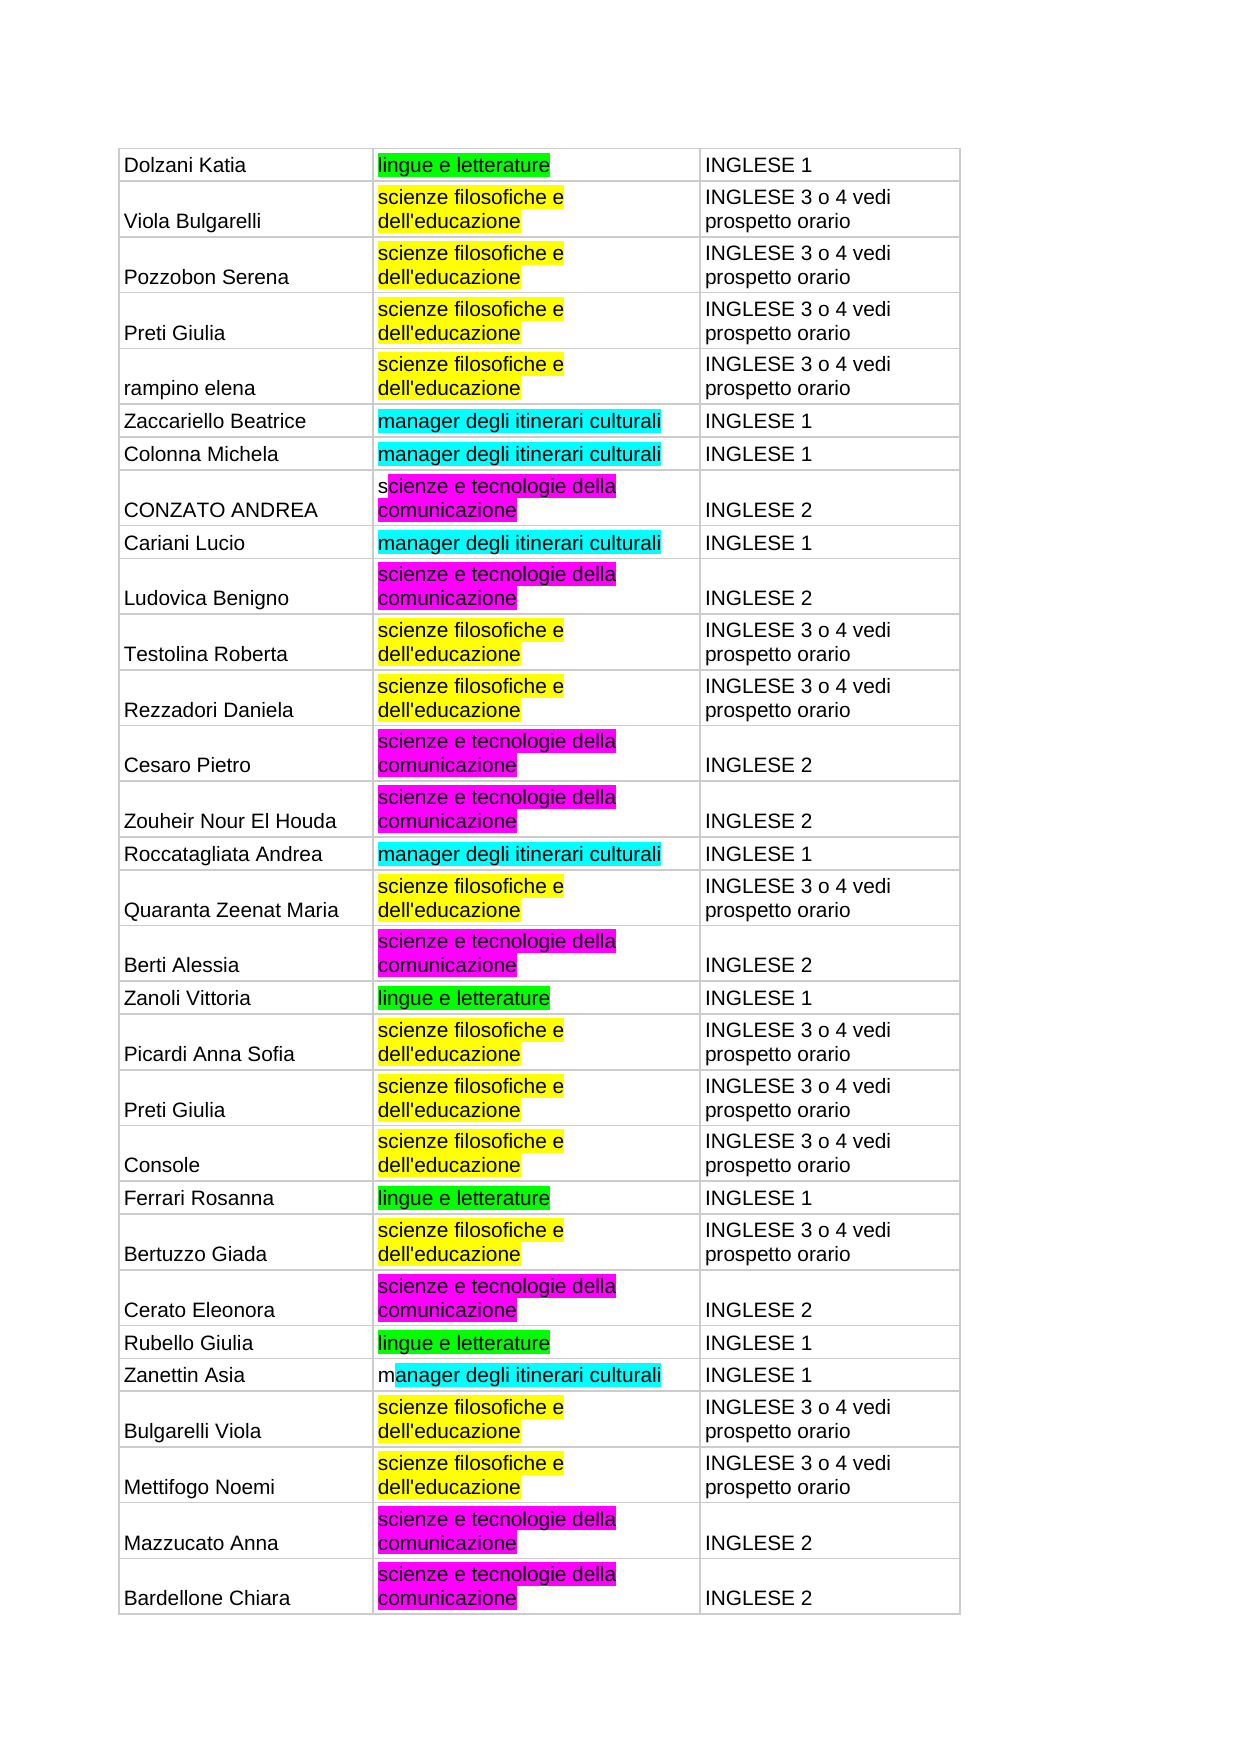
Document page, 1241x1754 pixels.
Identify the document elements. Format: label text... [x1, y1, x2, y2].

table_cell Preti Giulia [120, 1071, 372, 1125]
table_cell scienze e tecnologie della comunicazione [374, 782, 699, 836]
table_cell INGLESE 2 [701, 559, 959, 613]
table_cell INGLESE 3 o 4 vedi prospetto orario [701, 1392, 959, 1446]
table_cell Cerato Eleonora [120, 1271, 372, 1325]
table_cell scienze filosofiche e dell'educazione [374, 1215, 699, 1269]
table_cell INGLESE 1 [701, 526, 959, 557]
table_cell Roccatagliata Andrea [120, 838, 372, 869]
table_cell INGLESE 2 [701, 1503, 959, 1557]
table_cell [374, 1559, 699, 1613]
table_cell Mazzucato Anna [120, 1503, 372, 1557]
table_cell INGLESE 3 o 4 vedi prospetto orario [701, 615, 959, 669]
table_cell Preti Giulia [120, 293, 372, 348]
table_cell scienze e tecnologie della comunicazione [374, 926, 699, 980]
table_cell INGLESE 2 [701, 471, 959, 525]
table_cell Zouheir Nour El Houda [120, 782, 372, 836]
table_cell scienze filosofiche e dell'educazione [374, 293, 699, 348]
table_cell lingue e letterature [374, 1326, 699, 1357]
table_cell INGLESE 1 [701, 982, 959, 1013]
table_cell INGLESE 3 o 4 vedi prospetto orario [701, 1448, 959, 1502]
table_cell manager degli itinerari culturali [374, 838, 699, 869]
table_cell scienze filosofiche e dell'educazione [374, 182, 699, 236]
table_cell scienze filosofiche e dell'educazione [374, 1392, 699, 1446]
table_cell INGLESE 2 [701, 782, 959, 836]
table_cell CONZATO ANDREA [120, 471, 372, 525]
table_cell INGLESE 2 [701, 926, 959, 980]
table_cell scienze e tecnologie della comunicazione [374, 726, 699, 780]
table_cell INGLESE 1 [701, 838, 959, 869]
table_cell Rubello Giulia [120, 1326, 372, 1357]
table_cell scienze filosofiche e dell'educazione [374, 1071, 699, 1125]
table_cell scienze filosofiche e dell'educazione [374, 1015, 699, 1069]
table_cell manager degli itinerari culturali [374, 526, 699, 557]
table_cell lingue e letterature [374, 982, 699, 1013]
table_cell scienze e tecnologie della comunicazione [374, 471, 699, 525]
table_cell scienze filosofiche e dell'educazione [374, 1126, 699, 1180]
table_cell lingue e letterature [374, 1182, 699, 1213]
table_cell INGLESE 3 o 4 vedi prospetto orario [701, 182, 959, 236]
table_cell Zanoli Vittoria [120, 982, 372, 1013]
table_cell INGLESE 2 [701, 726, 959, 780]
table_cell manager degli itinerari culturali [374, 405, 699, 436]
table_cell Colonna Michela [120, 438, 372, 469]
table_cell Zanettin Asia [120, 1359, 372, 1390]
table_cell rampino elena [120, 349, 372, 403]
table_cell Quaranta Zeenat Maria [120, 871, 372, 925]
table_cell INGLESE 3 o 4 vedi prospetto orario [701, 671, 959, 725]
table_cell Dolzani Katia [120, 149, 372, 180]
table_cell Bertuzzo Giada [120, 1215, 372, 1269]
table_cell INGLESE 1 [701, 1359, 959, 1390]
table_cell INGLESE 3 o 4 vedi prospetto orario [701, 871, 959, 925]
table_cell INGLESE 2 [701, 1559, 959, 1613]
table_cell INGLESE 2 [701, 1271, 959, 1325]
table_cell Testolina Roberta [120, 615, 372, 669]
table_cell Bulgarelli Viola [120, 1392, 372, 1446]
table_cell Cariani Lucio [120, 526, 372, 557]
table_cell Mettifogo Noemi [120, 1448, 372, 1502]
table_cell INGLESE 3 o 4 vedi prospetto orario [701, 1215, 959, 1269]
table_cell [374, 1503, 699, 1557]
table_cell scienze filosofiche e dell'educazione [374, 615, 699, 669]
table_cell INGLESE 1 [701, 438, 959, 469]
table_cell INGLESE 1 [701, 405, 959, 436]
table_cell INGLESE 3 o 4 vedi prospetto orario [701, 1071, 959, 1125]
table_cell Console [120, 1126, 372, 1180]
table_cell scienze filosofiche e dell'educazione [374, 1448, 699, 1502]
table_cell Cesaro Pietro [120, 726, 372, 780]
table_cell manager degli itinerari culturali [374, 1359, 699, 1390]
table_cell Picardi Anna Sofia [120, 1015, 372, 1069]
table_cell INGLESE 1 [701, 149, 959, 180]
table_cell scienze filosofiche e dell'educazione [374, 871, 699, 925]
table_cell scienze filosofiche e dell'educazione [374, 671, 699, 725]
table_cell scienze filosofiche e dell'educazione [374, 238, 699, 292]
table_cell INGLESE 3 o 4 vedi prospetto orario [701, 293, 959, 348]
table_cell Zaccariello Beatrice [120, 405, 372, 436]
table_cell lingue e letterature [374, 149, 699, 180]
table_cell INGLESE 3 o 4 vedi prospetto orario [701, 238, 959, 292]
table_cell scienze e tecnologie della comunicazione [374, 1271, 699, 1325]
table_cell INGLESE 1 [701, 1326, 959, 1357]
table_cell manager degli itinerari culturali [374, 438, 699, 469]
table_cell Ferrari Rosanna [120, 1182, 372, 1213]
table_cell INGLESE 1 [701, 1182, 959, 1213]
table_cell Viola Bulgarelli [120, 182, 372, 236]
table_cell Rezzadori Daniela [120, 671, 372, 725]
table_cell Ludovica Benigno [120, 559, 372, 613]
table_cell INGLESE 3 o 4 vedi prospetto orario [701, 349, 959, 403]
table_cell scienze e tecnologie della comunicazione [374, 559, 699, 613]
table_cell INGLESE 3 o 4 vedi prospetto orario [701, 1015, 959, 1069]
table_cell Pozzobon Serena [120, 238, 372, 292]
table_cell scienze filosofiche e dell'educazione [374, 349, 699, 403]
table_cell Berti Alessia [120, 926, 372, 980]
table_cell Bardellone Chiara [120, 1559, 372, 1613]
table_cell INGLESE 3 o 4 vedi prospetto orario [701, 1126, 959, 1180]
